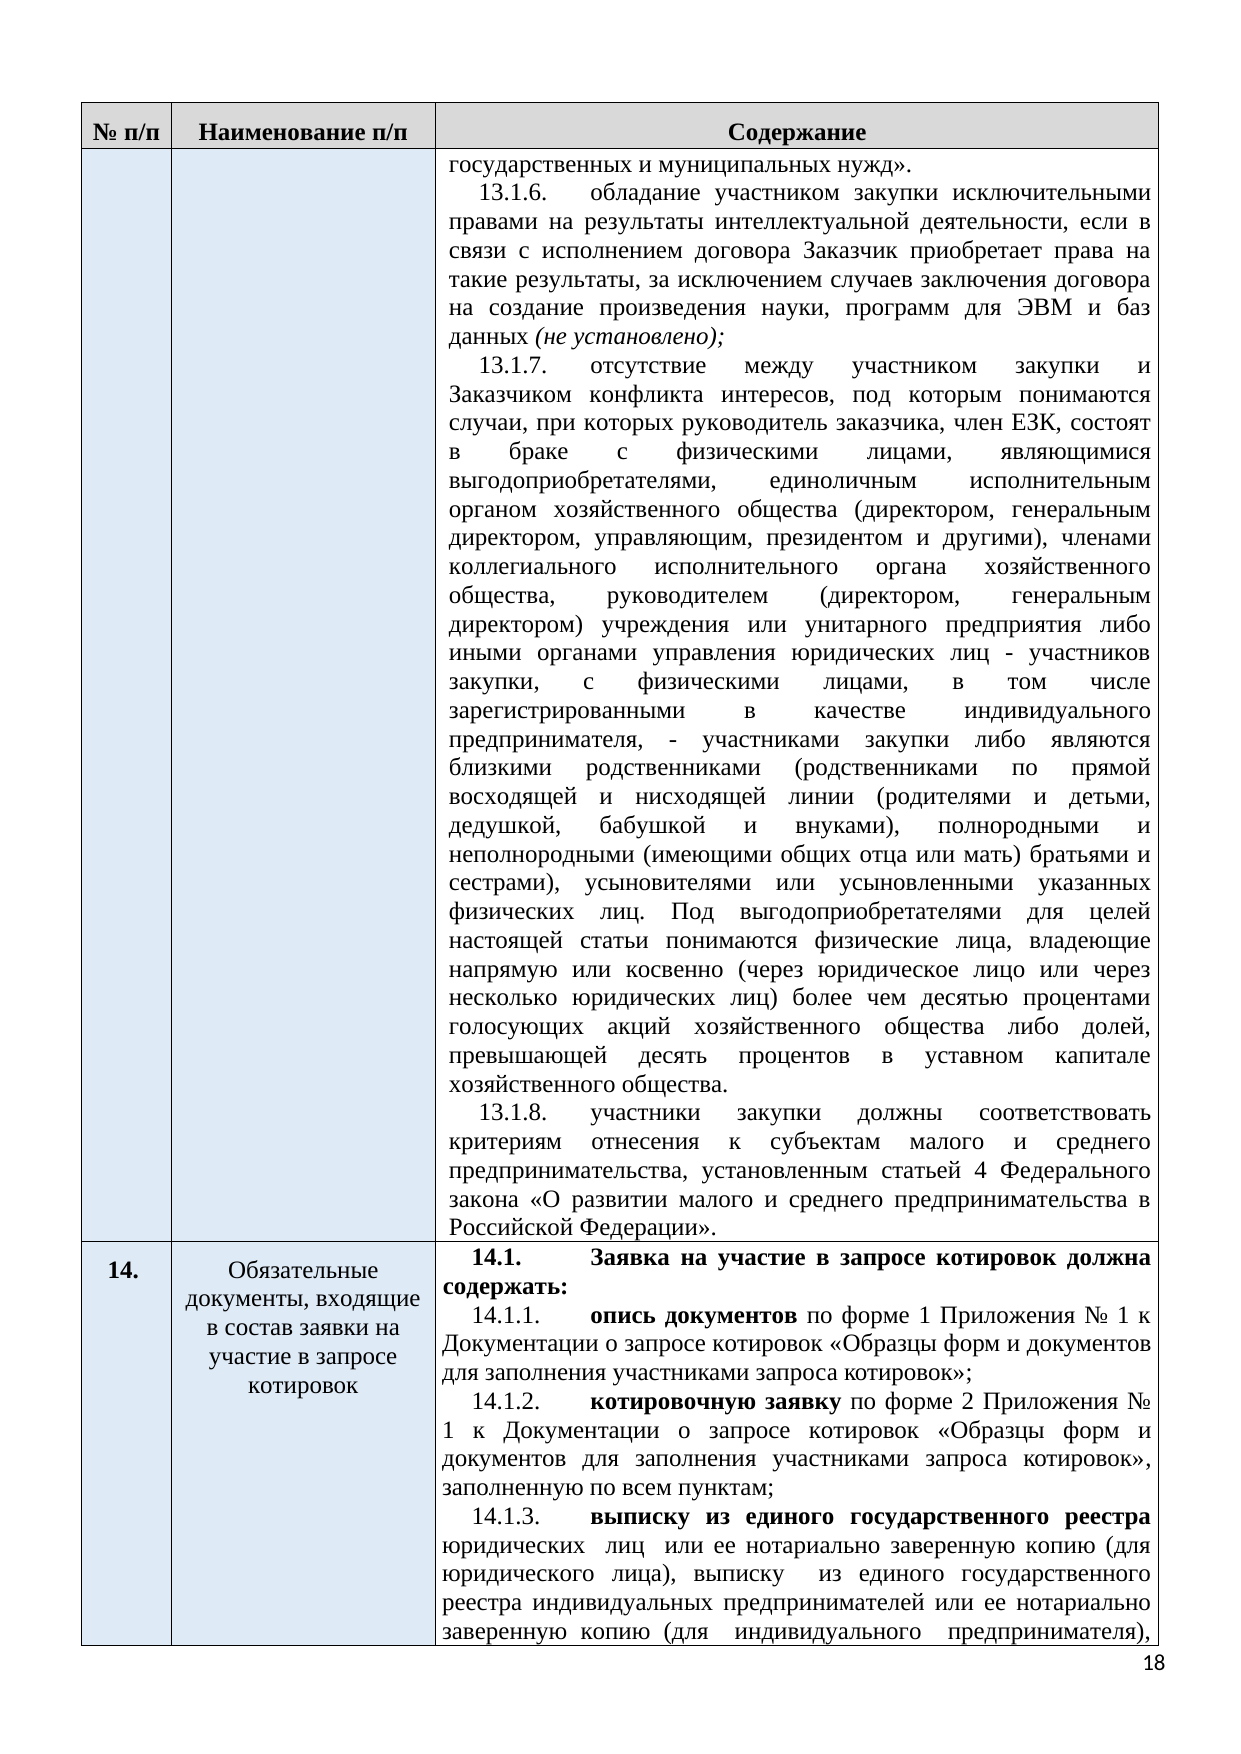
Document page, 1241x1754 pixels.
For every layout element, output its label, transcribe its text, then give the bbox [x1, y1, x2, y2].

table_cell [436, 1242, 1158, 1645]
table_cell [436, 149, 1158, 1241]
table_cell [82, 149, 171, 1241]
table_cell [172, 149, 435, 1241]
table_header № п/п [82, 103, 171, 148]
table_header Наименование п/п [172, 103, 435, 148]
table_header Содержание [436, 103, 1158, 148]
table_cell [172, 1242, 435, 1645]
table_cell [82, 1242, 171, 1645]
